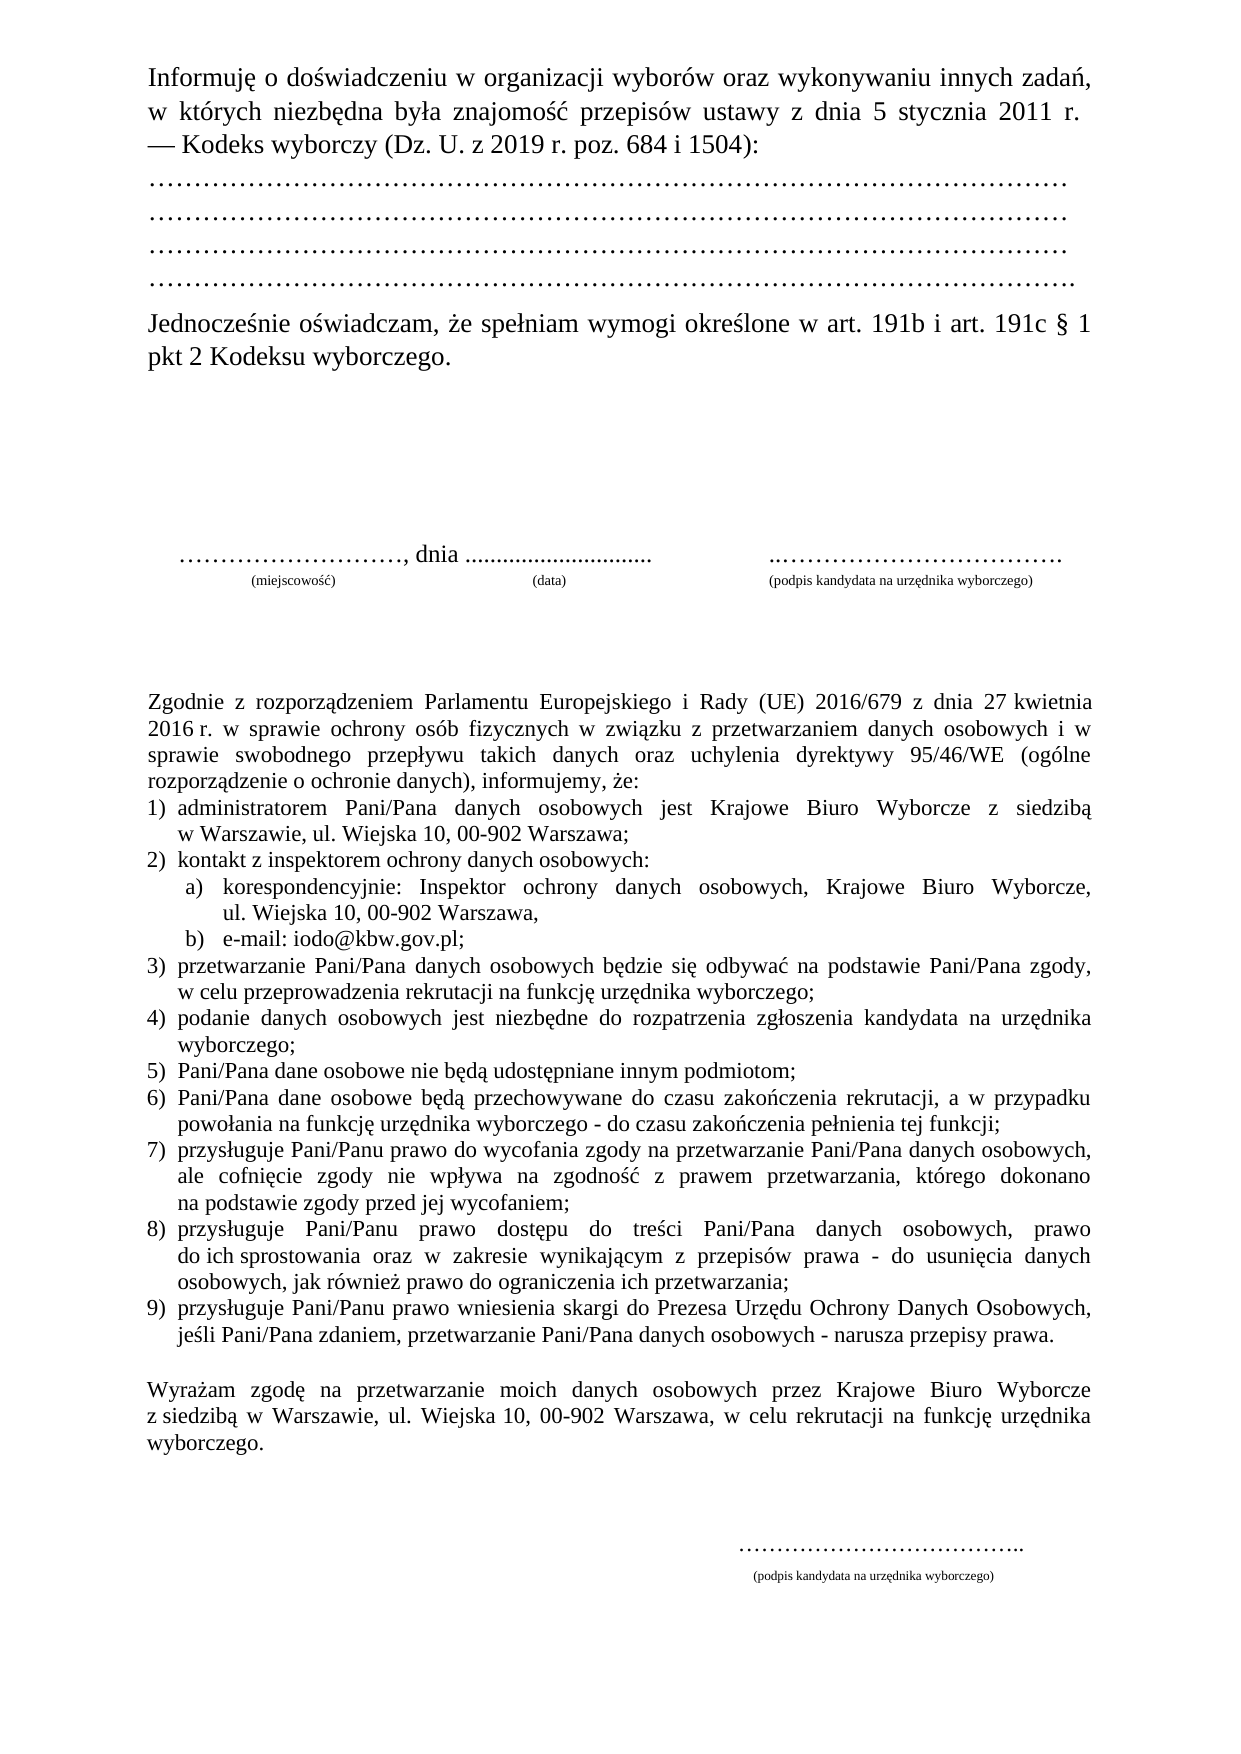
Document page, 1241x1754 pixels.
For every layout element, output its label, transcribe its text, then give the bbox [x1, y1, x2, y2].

list przetwarzanie Pani/Pana danych osobowych będzie się odbywać na podstawie Pani/Pana zgody, w celu przeprowadzenia rekrutacji na funkcję urzędnika wyborczego; [147, 952, 1092, 1004]
list przysługuje Pani/Panu prawo do wycofania zgody na przetwarzanie Pani/Pana danych osobowych, ale cofnięcie zgody nie wpływa na zgodność z prawem przetwarzania, którego dokonano na podstawie zgody przed jej wycofaniem; [147, 1136, 1092, 1215]
text Wyrażam zgodę na przetwarzanie moich danych osobowych przez Krajowe Biuro Wyborcze z siedzibą w Warszawie, ul. Wiejska 10, 00-902 Warszawa, w celu rekrutacji na funkcję urzędnika wyborczego. [147, 1376, 1092, 1455]
list kontakt z inspektorem ochrony danych osobowych: [147, 846, 1092, 873]
text …………………………………………………………………………………………………………………………………………………………………………………………………………………………………………………………………………………………………………………………………………………………………………. [148, 159, 1092, 292]
list przysługuje Pani/Panu prawo wniesienia skargi do Prezesa Urzędu Ochrony Danych Osobowych, jeśli Pani/Pana zdaniem, przetwarzanie Pani/Pana danych osobowych - narusza przepisy prawa. [147, 1294, 1092, 1347]
text (podpis kandydata na urzędnika wyborczego) [753, 1557, 1092, 1583]
list przysługuje Pani/Panu prawo dostępu do treści Pani/Pana danych osobowych, prawo do ich sprostowania oraz w zakresie wynikającym z przepisów prawa - do usunięcia danych osobowych, jak również prawo do ograniczenia ich przetwarzania; [147, 1215, 1092, 1294]
text Jednocześnie oświadczam, że spełniam wymogi określone w art. 191b i art. 191c § 1 pkt 2 Kodeksu wyborczego. [148, 305, 1092, 372]
text ……………………………….. [738, 1530, 1092, 1557]
text (miejscowość) (data) (podpis kandydata na urzędnika wyborczego) [251, 567, 1078, 601]
list e-mail: iodo@kbw.gov.pl; [185, 925, 1092, 952]
list Pani/Pana dane osobowe będą przechowywane do czasu zakończenia rekrutacji, a w przypadku powołania na funkcję urzędnika wyborczego - do czasu zakończenia pełnienia tej funkcji; [147, 1083, 1092, 1136]
text Informuję o doświadczeniu w organizacji wyborów oraz wykonywaniu innych zadań, w których niezbędna była znajomość przepisów ustawy z dnia 5 stycznia 2011 r. — Kodeks wyborczy (Dz. U. z 2019 r. poz. 684 i 1504): [148, 59, 1092, 159]
text ………………………, dnia .............................. ..……………………………. [148, 534, 1092, 567]
list Pani/Pana dane osobowe nie będą udostępniane innym podmiotom; [147, 1057, 1092, 1083]
list podanie danych osobowych jest niezbędne do rozpatrzenia zgłoszenia kandydata na urzędnika wyborczego; [147, 1004, 1092, 1057]
text Zgodnie z rozporządzeniem Parlamentu Europejskiego i Rady (UE) 2016/679 z dnia 27 kwietnia 2016 r. w sprawie ochrony osób fizycznych w związku z przetwarzaniem danych osobowych i w sprawie swobodnego przepływu takich danych oraz uchylenia dyrektywy 95/46/WE (ogólne rozporządzenie o ochronie danych), informujemy, że: [148, 688, 1092, 794]
list korespondencyjnie: Inspektor ochrony danych osobowych, Krajowe Biuro Wyborcze, ul. Wiejska 10, 00-902 Warszawa, [185, 873, 1092, 925]
list administratorem Pani/Pana danych osobowych jest Krajowe Biuro Wyborcze z siedzibą w Warszawie, ul. Wiejska 10, 00-902 Warszawa; [147, 794, 1092, 846]
